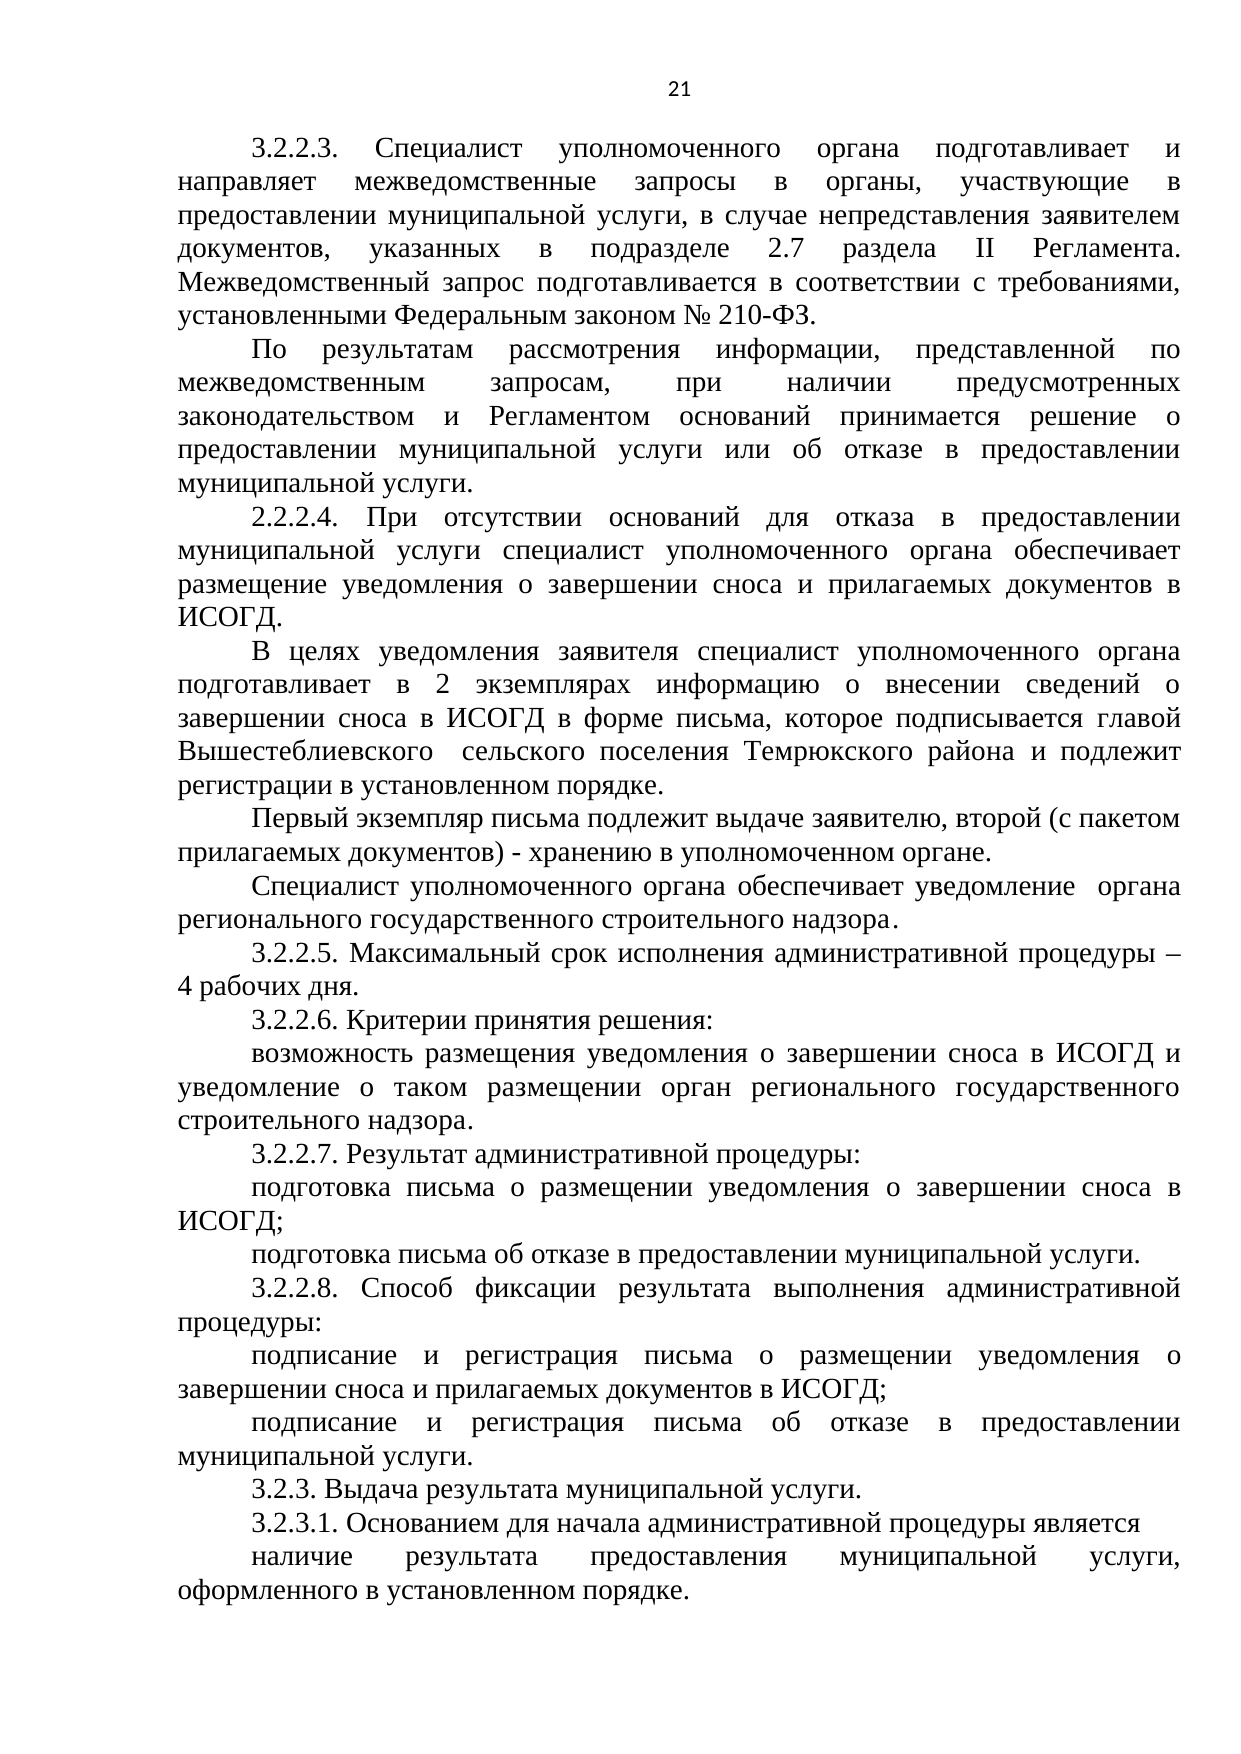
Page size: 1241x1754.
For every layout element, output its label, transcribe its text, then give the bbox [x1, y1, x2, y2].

text Специалист уполномоченного органа обеспечивает уведомление органа регионального государственного строительного надзора. [177, 868, 1181, 935]
text 3.2.2.8. Способ фиксации результата выполнения административной процедуры: [177, 1270, 1181, 1337]
text Первый экземпляр письма подлежит выдаче заявителю, второй (с пакетом прилагаемых документов) - хранению в уполномоченном органе. [177, 801, 1181, 868]
text подготовка письма о размещении уведомления о завершении сноса в ИСОГД; [177, 1169, 1181, 1237]
text В целях уведомления заявителя специалист уполномоченного органа подготавливает в 2 экземплярах информацию о внесении сведений о завершении сноса в ИСОГД в форме письма, которое подписывается главой Вышестеблиевского сельского поселения Темрюкского района и подлежит регистрации в установленном порядке. [177, 633, 1181, 801]
text 3.2.2.3. Специалист уполномоченного органа подготавливает и направляет межведомственные запросы в органы, участвующие в предоставлении муниципальной услуги, в случае непредставления заявителем документов, указанных в подразделе 2.7 раздела II Регламента. Межведомственный запрос подготавливается в соответствии с требованиями, установленными Федеральным законом № 210-ФЗ. [177, 130, 1181, 331]
text подготовка письма об отказе в предоставлении муниципальной услуги. [177, 1237, 1181, 1270]
text наличие результата предоставления муниципальной услуги, оформленного в установленном порядке. [177, 1538, 1181, 1606]
text По результатам рассмотрения информации, представленной по межведомственным запросам, при наличии предусмотренных законодательством и Регламентом оснований принимается решение о предоставлении муниципальной услуги или об отказе в предоставлении муниципальной услуги. [177, 331, 1181, 499]
text 3.2.2.6. Критерии принятия решения: [177, 1002, 1181, 1035]
text возможность размещения уведомления о завершении сноса в ИСОГД и уведомление о таком размещении орган регионального государственного строительного надзора. [177, 1035, 1181, 1136]
text 3.2.3. Выдача результата муниципальной услуги. [177, 1471, 1181, 1505]
text 3.2.2.5. Максимальный срок исполнения административной процедуры – 4 рабочих дня. [177, 935, 1181, 1002]
text подписание и регистрация письма о размещении уведомления о завершении сноса и прилагаемых документов в ИСОГД; [177, 1337, 1181, 1404]
text 3.2.2.7. Результат административной процедуры: [177, 1136, 1181, 1169]
text 2.2.2.4. При отсутствии оснований для отказа в предоставлении муниципальной услуги специалист уполномоченного органа обеспечивает размещение уведомления о завершении сноса и прилагаемых документов в ИСОГД. [177, 499, 1181, 633]
text 3.2.3.1. Основанием для начала административной процедуры является [177, 1505, 1181, 1538]
text подписание и регистрация письма об отказе в предоставлении муниципальной услуги. [177, 1404, 1181, 1471]
